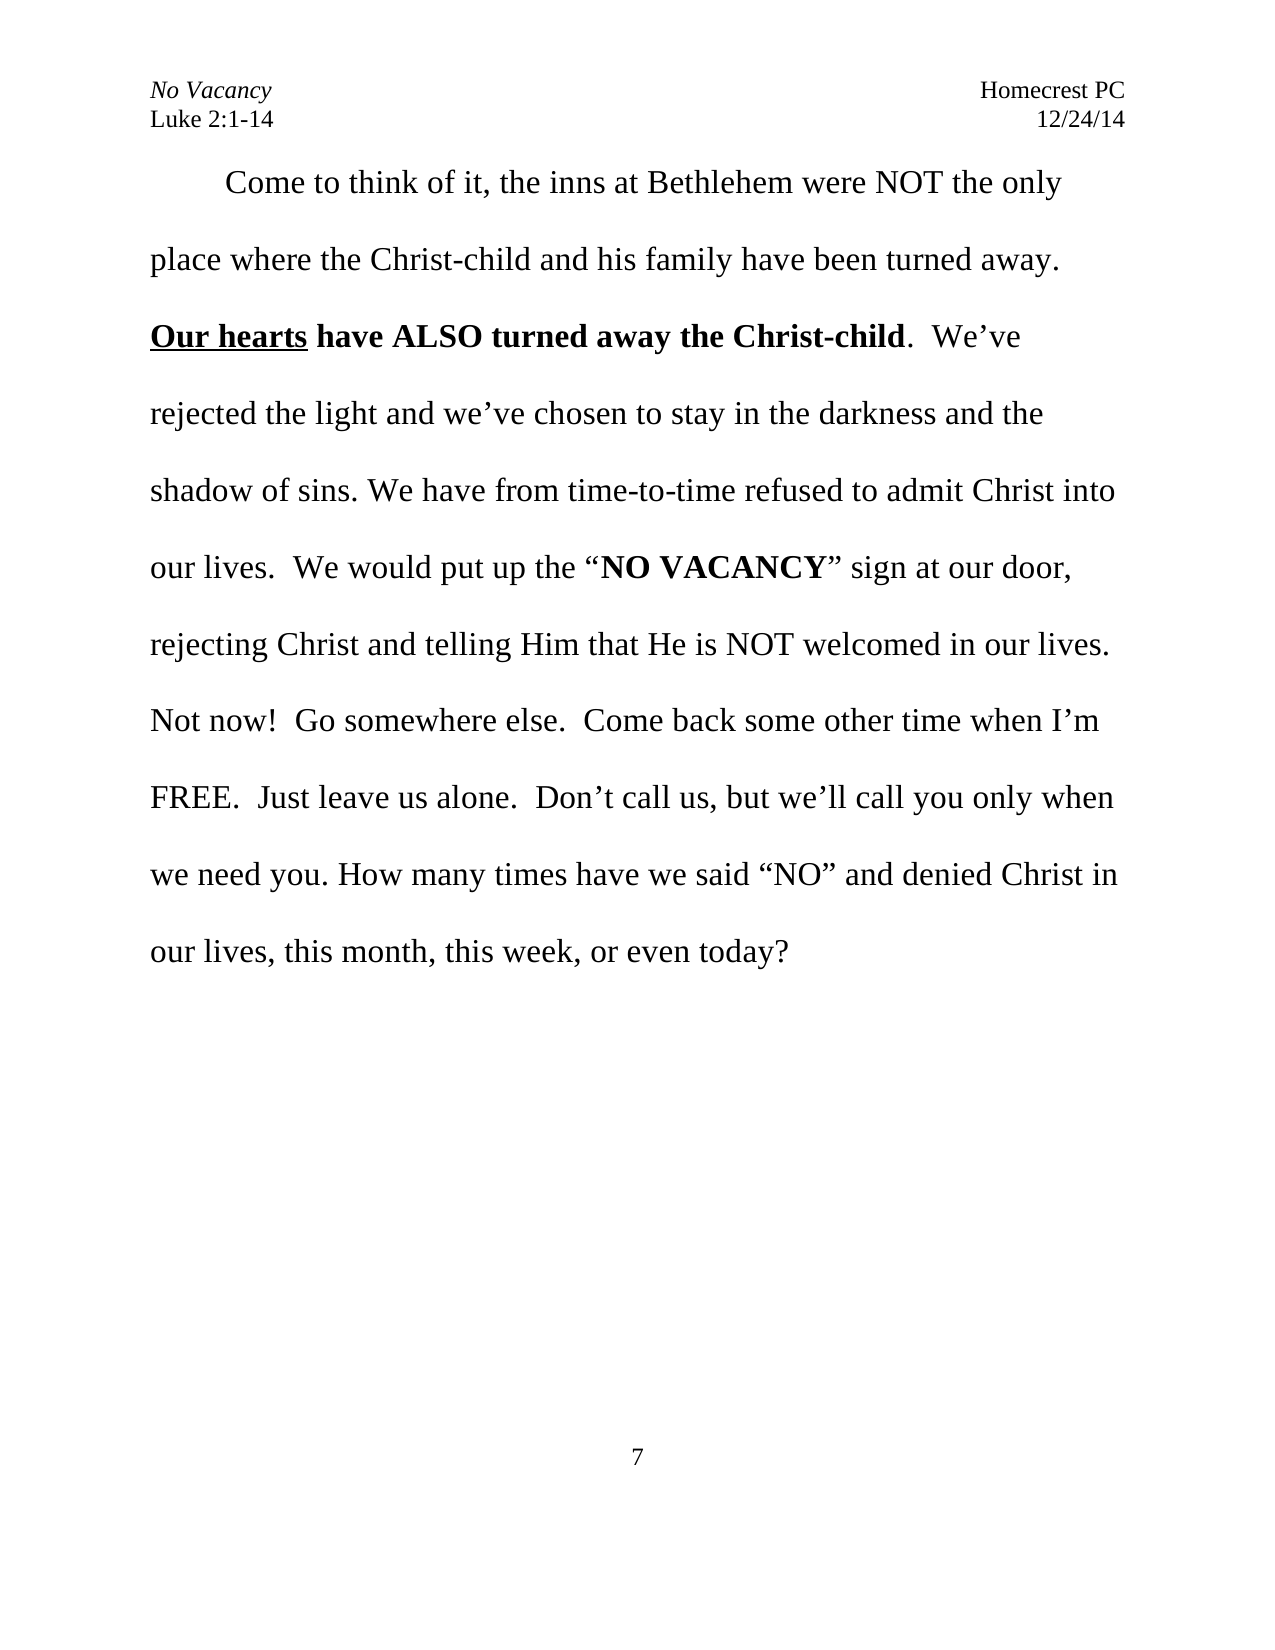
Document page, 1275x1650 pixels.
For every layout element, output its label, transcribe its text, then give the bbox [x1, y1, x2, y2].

text Come to think of it, the inns at Bethlehem were NOT the only place where the Christ-child and his family have been turned away. Our hearts have ALSO turned away the Christ-child. We’ve rejected the light and we’ve chosen to stay in the darkness and the shadow of sins. We have from time-to-time refused to admit Christ into our lives. We would put up the “NO VACANCY” sign at our door, rejecting Christ and telling Him that He is NOT welcomed in our lives. Not now! Go somewhere else. Come back some other time when I’m FREE. Just leave us alone. Don’t call us, but we’ll call you only when we need you. How many times have we said “NO” and denied Christ in our lives, this month, this week, or even today? [150, 162, 1125, 969]
